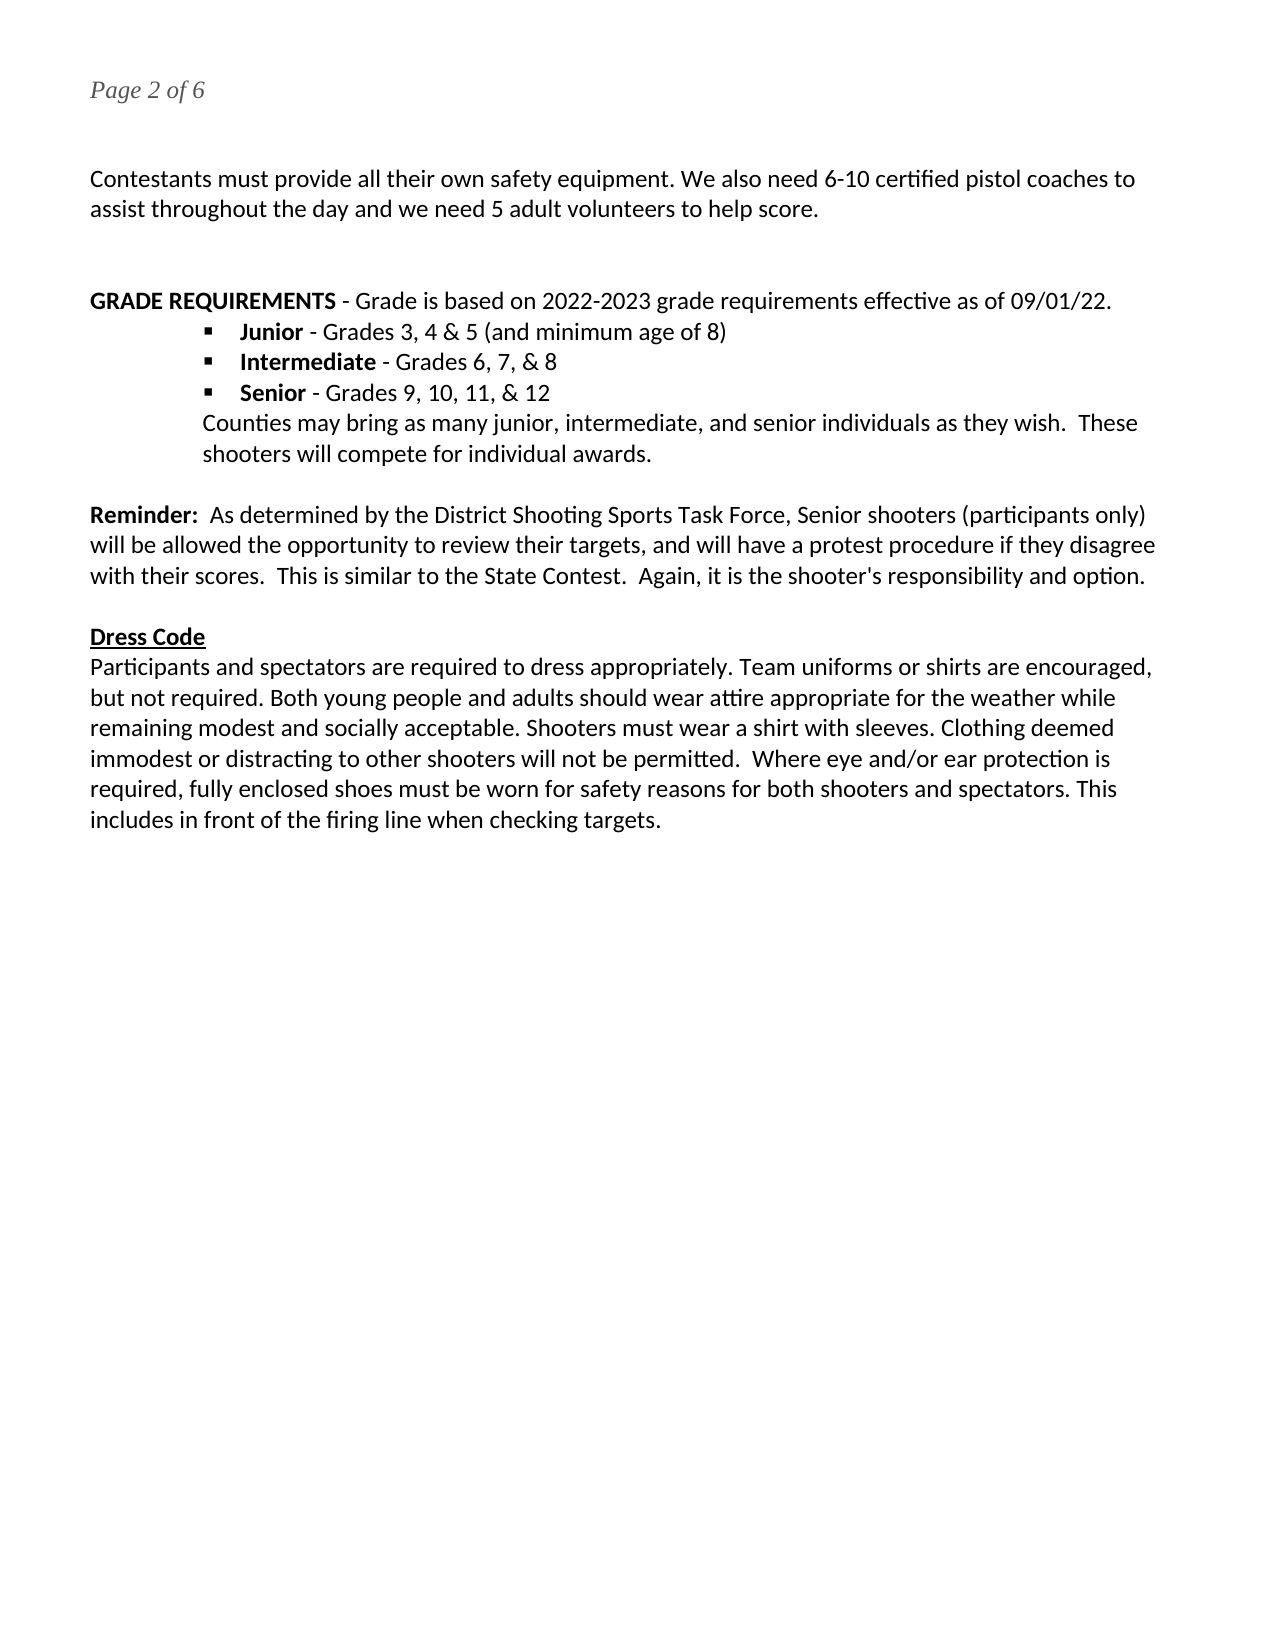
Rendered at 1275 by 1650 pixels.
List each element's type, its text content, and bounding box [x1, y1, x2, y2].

list Junior - Grades 3, 4 & 5 (and minimum age of 8) [202, 316, 1185, 346]
list Senior - Grades 9, 10, 11, & 12 [202, 377, 1185, 407]
text Contestants must provide all their own safety equipment. We also need 6-10 certified pistol coaches to assist throughout the day and we need 5 adult volunteers to help score. [90, 163, 1185, 224]
text Reminder: As determined by the District Shooting Sports Task Force, Senior shooters (participants only) will be allowed the opportunity to review their targets, and will have a protest procedure if they disagree with their scores. This is similar to the State Contest. Again, it is the shooter's responsibility and option. [90, 499, 1185, 590]
text Dress Code [90, 621, 1185, 651]
list Intermediate - Grades 6, 7, & 8 [202, 346, 1185, 377]
text Counties may bring as many junior, intermediate, and senior individuals as they wish. These shooters will compete for individual awards. [202, 407, 1185, 468]
text GRADE REQUIREMENTS - Grade is based on 2022-2023 grade requirements effective as of 09/01/22. [90, 285, 1185, 316]
text Participants and spectators are required to dress appropriately. Team uniforms or shirts are encouraged, but not required. Both young people and adults should wear attire appropriate for the weather while remaining modest and socially acceptable. Shooters must wear a shirt with sleeves. Clothing deemed immodest or distracting to other shooters will not be permitted. Where eye and/or ear protection is required, fully enclosed shoes must be worn for safety reasons for both shooters and spectators. This includes in front of the firing line when checking targets. [90, 651, 1185, 834]
